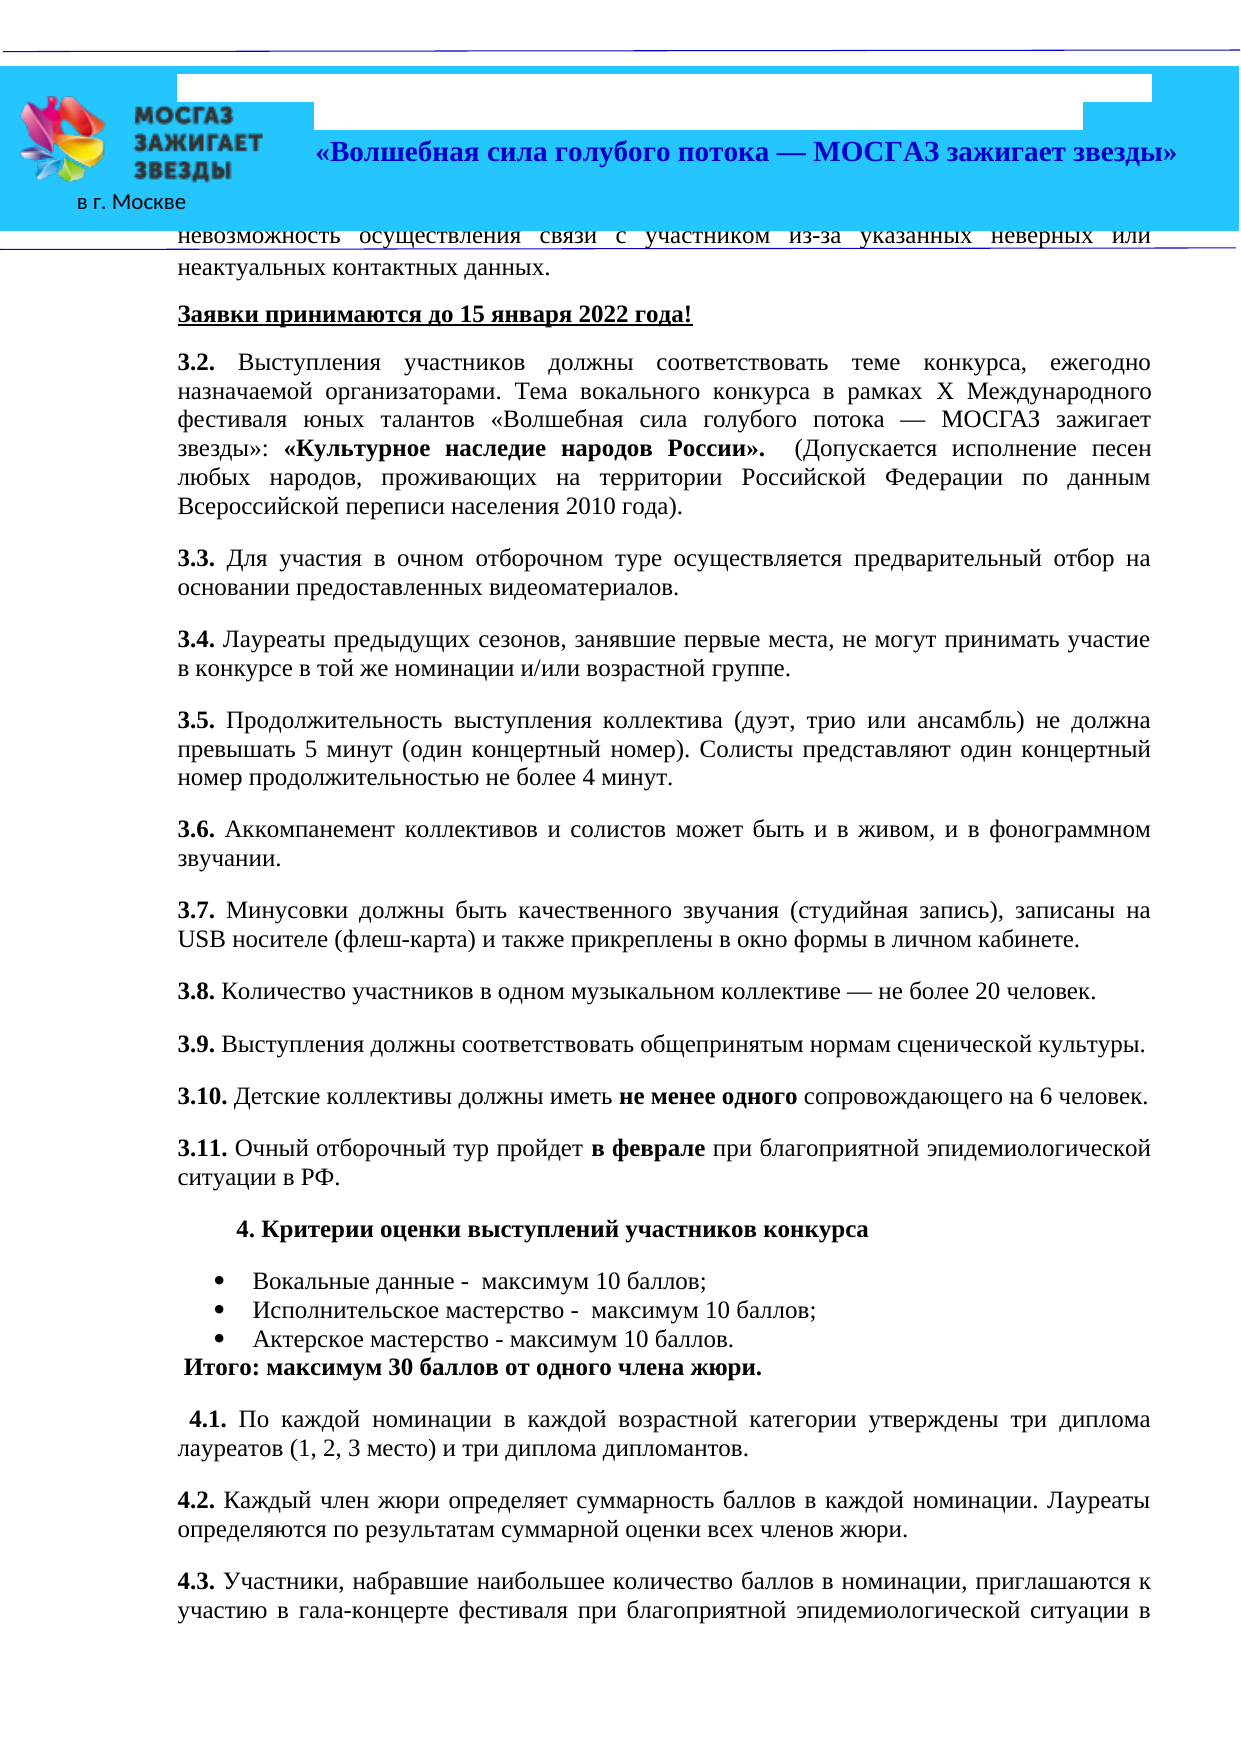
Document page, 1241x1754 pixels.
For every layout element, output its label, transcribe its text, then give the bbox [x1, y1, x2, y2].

text 4. Критерии оценки выступлений участников конкурса [177, 1214, 1152, 1243]
list Вокальные данные - максимум 10 баллов; [215, 1266, 1152, 1295]
text 3.9. Выступления должны соответствовать общепринятым нормам сценической культуры. [177, 1029, 1152, 1057]
text 3.6. Аккомпанемент коллективов и солистов может быть и в живом, и в фонограммном звучании. [177, 814, 1152, 872]
picture [17, 95, 263, 190]
list Актерское мастерство - максимум 10 баллов. [215, 1324, 1152, 1352]
text 3.4. Лауреаты предыдущих сезонов, занявшие первые места, не могут принимать участие в конкурсе в той же номинации и/или возрастной группе. [177, 624, 1152, 681]
text 3.3. Для участия в очном отборочном туре осуществляется предварительный отбор на основании предоставленных видеоматериалов. [177, 543, 1152, 601]
text 3.8. Количество участников в одном музыкальном коллективе — не более 20 человек. [177, 976, 1152, 1005]
text 4.1. По каждой номинации в каждой возрастной категории утверждены три диплома лауреатов (1, 2, 3 место) и три диплома дипломантов. [177, 1404, 1152, 1462]
text 3.11. Очный отборочный тур пройдет в феврале при благоприятной эпидемиологической ситуации в РФ. [177, 1133, 1152, 1191]
text 3.10. Детские коллективы должны иметь не менее одного сопровождающего на 6 человек. [177, 1081, 1152, 1109]
text 3.2. Выступления участников должны соответствовать теме конкурса, ежегодно назначаемой организаторами. Тема вокального конкурса в рамках X Международного фестиваля юных талантов «Волшебная сила голубого потока — МОСГАЗ зажигает звезды»: «Культурное наследие народов России». (Допускается исполнение песен любых народов, проживающих на территории Российской Федерации по данным Всероссийской переписи населения 2010 года). [177, 347, 1152, 519]
text Заявки принимаются до 15 января 2022 года! [177, 299, 1152, 328]
list Исполнительское мастерство - максимум 10 баллов; [215, 1295, 1152, 1324]
text 4.2. Каждый член жюри определяет суммарность баллов в каждой номинации. Лауреаты определяются по результатам суммарной оценки всех членов жюри. [177, 1486, 1152, 1543]
text 3.7. Минусовки должны быть качественного звучания (студийная запись), записаны на USB носителе (флеш-карта) и также прикреплены в окно формы в личном кабинете. [177, 896, 1152, 953]
text 3.5. Продолжительность выступления коллектива (дуэт, трио или ансамбль) не должна превышать 5 минут (один концертный номер). Солисты представляют один концертный номер продолжительностью не более 4 минут. [177, 705, 1152, 791]
text Итого: максимум 30 баллов от одного члена жюри. [177, 1352, 1152, 1381]
